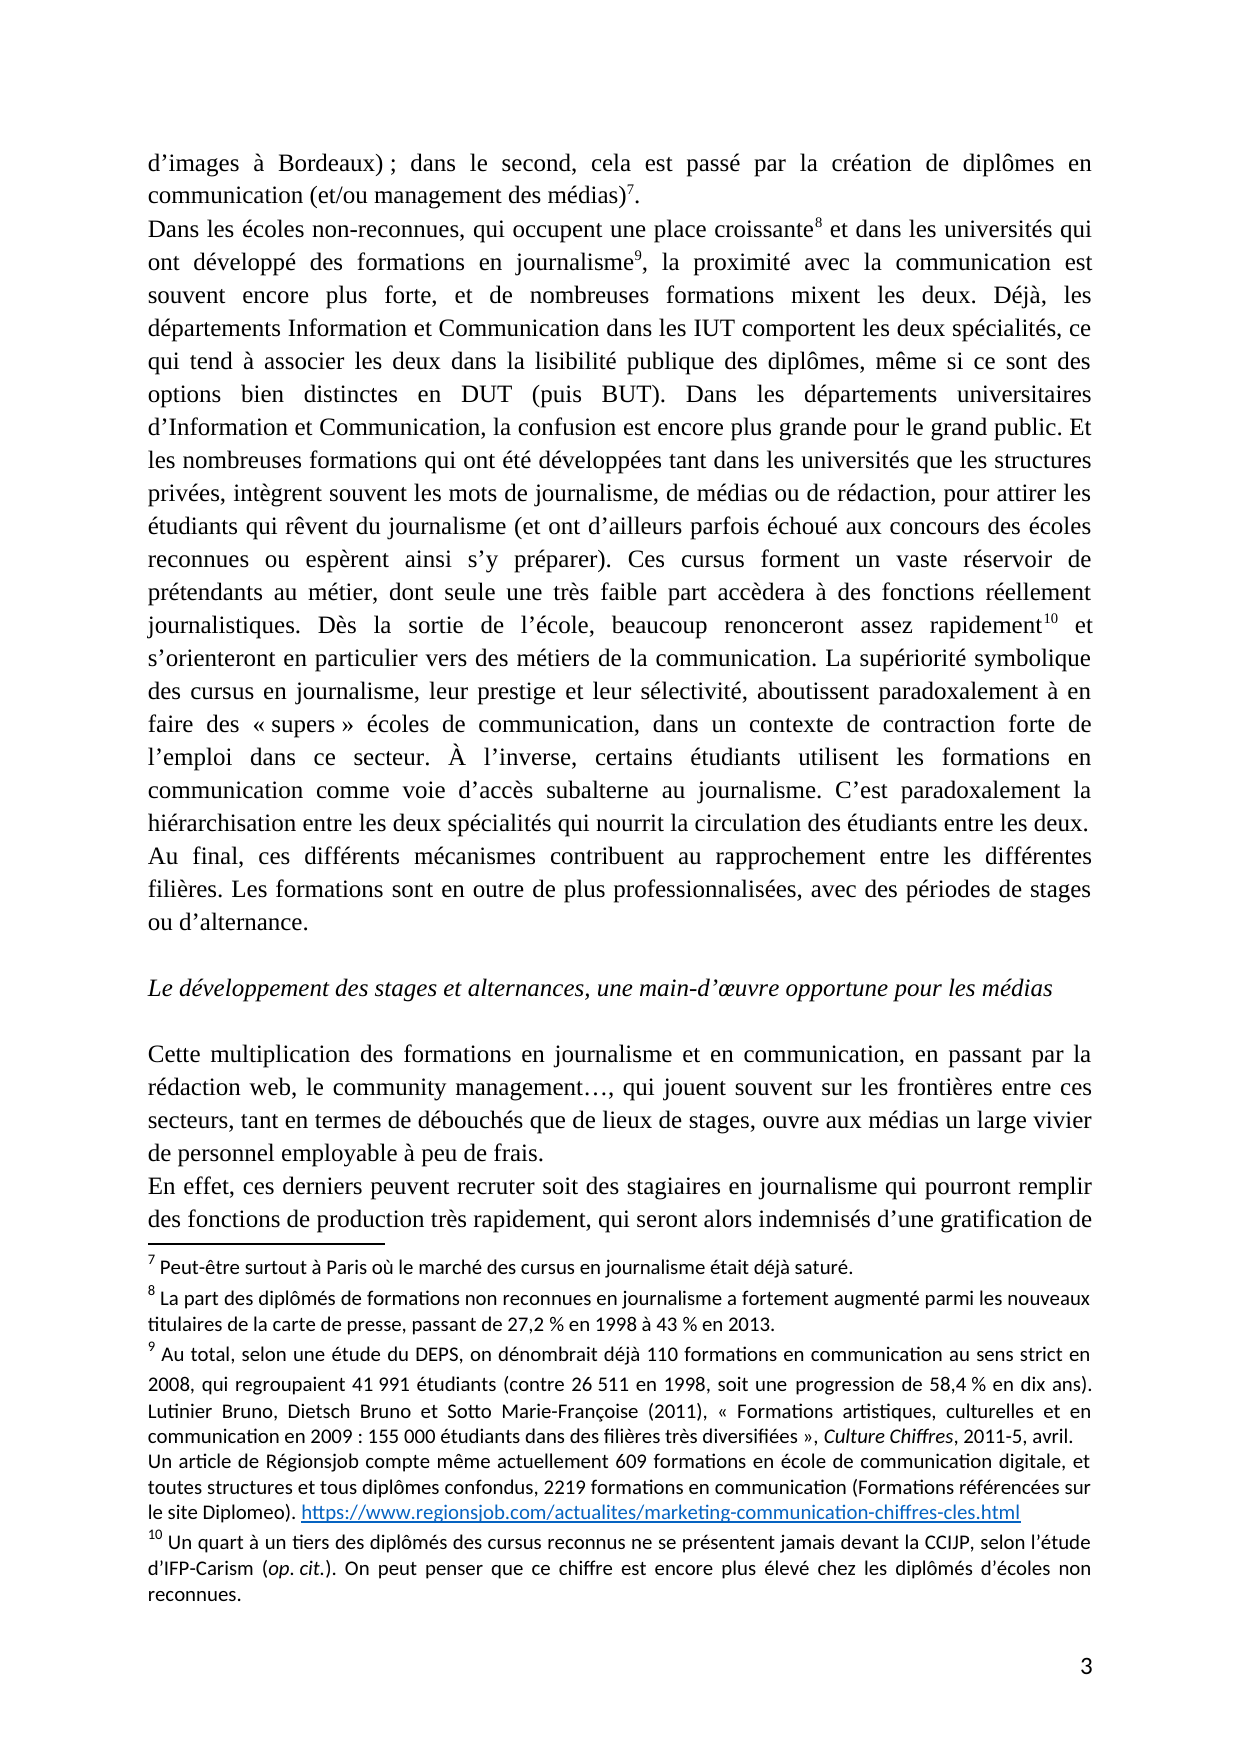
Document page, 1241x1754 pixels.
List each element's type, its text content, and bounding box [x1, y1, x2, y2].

text Au final, ces différents mécanismes contribuent au rapprochement entre les différentes filières. Les formations sont en outre de plus professionnalisées, avec des périodes de stages ou d’alternance. [148, 841, 1093, 936]
text Le développement des stages et alternances, une main-d’œuvre opportune pour les médias [148, 973, 1093, 1002]
text Dans les écoles non-reconnues, qui occupent une place croissante et dans les universités qui ont développé des formations en journalisme, la proximité avec la communication est souvent encore plus forte, et de nombreuses formations mixent les deux. Déjà, les départements Information et Communication dans les IUT comportent les deux spécialités, ce qui tend à associer les deux dans la lisibilité publique des diplômes, même si ce sont des options bien distinctes en DUT (puis BUT). Dans les départements universitaires d’Information et Communication, la confusion est encore plus grande pour le grand public. Et les nombreuses formations qui ont été développées tant dans les universités que les structures privées, intègrent souvent les mots de journalisme, de médias ou de rédaction, pour attirer les étudiants qui rêvent du journalisme (et ont d’ailleurs parfois échoué aux concours des écoles reconnues ou espèrent ainsi s’y préparer). Ces cursus forment un vaste réservoir de prétendants au métier, dont seule une très faible part accèdera à des fonctions réellement journalistiques. Dès la sortie de l’école, beaucoup renonceront assez rapidement et s’orienteront en particulier vers des métiers de la communication. La supériorité symbolique des cursus en journalisme, leur prestige et leur sélectivité, aboutissent paradoxalement à en faire des « supers » écoles de communication, dans un contexte de contraction forte de l’emploi dans ce secteur. À l’inverse, certains étudiants utilisent les formations en communication comme voie d’accès subalterne au journalisme. C’est paradoxalement la hiérarchisation entre les deux spécialités qui nourrit la circulation des étudiants entre les deux. [148, 214, 1093, 837]
text Cette multiplication des formations en journalisme et en communication, en passant par la rédaction web, le community management…, qui jouent souvent sur les frontières entre ces secteurs, tant en termes de débouchés que de lieux de stages, ouvre aux médias un large vivier de personnel employable à peu de frais. [148, 1039, 1093, 1167]
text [148, 1171, 1093, 1233]
